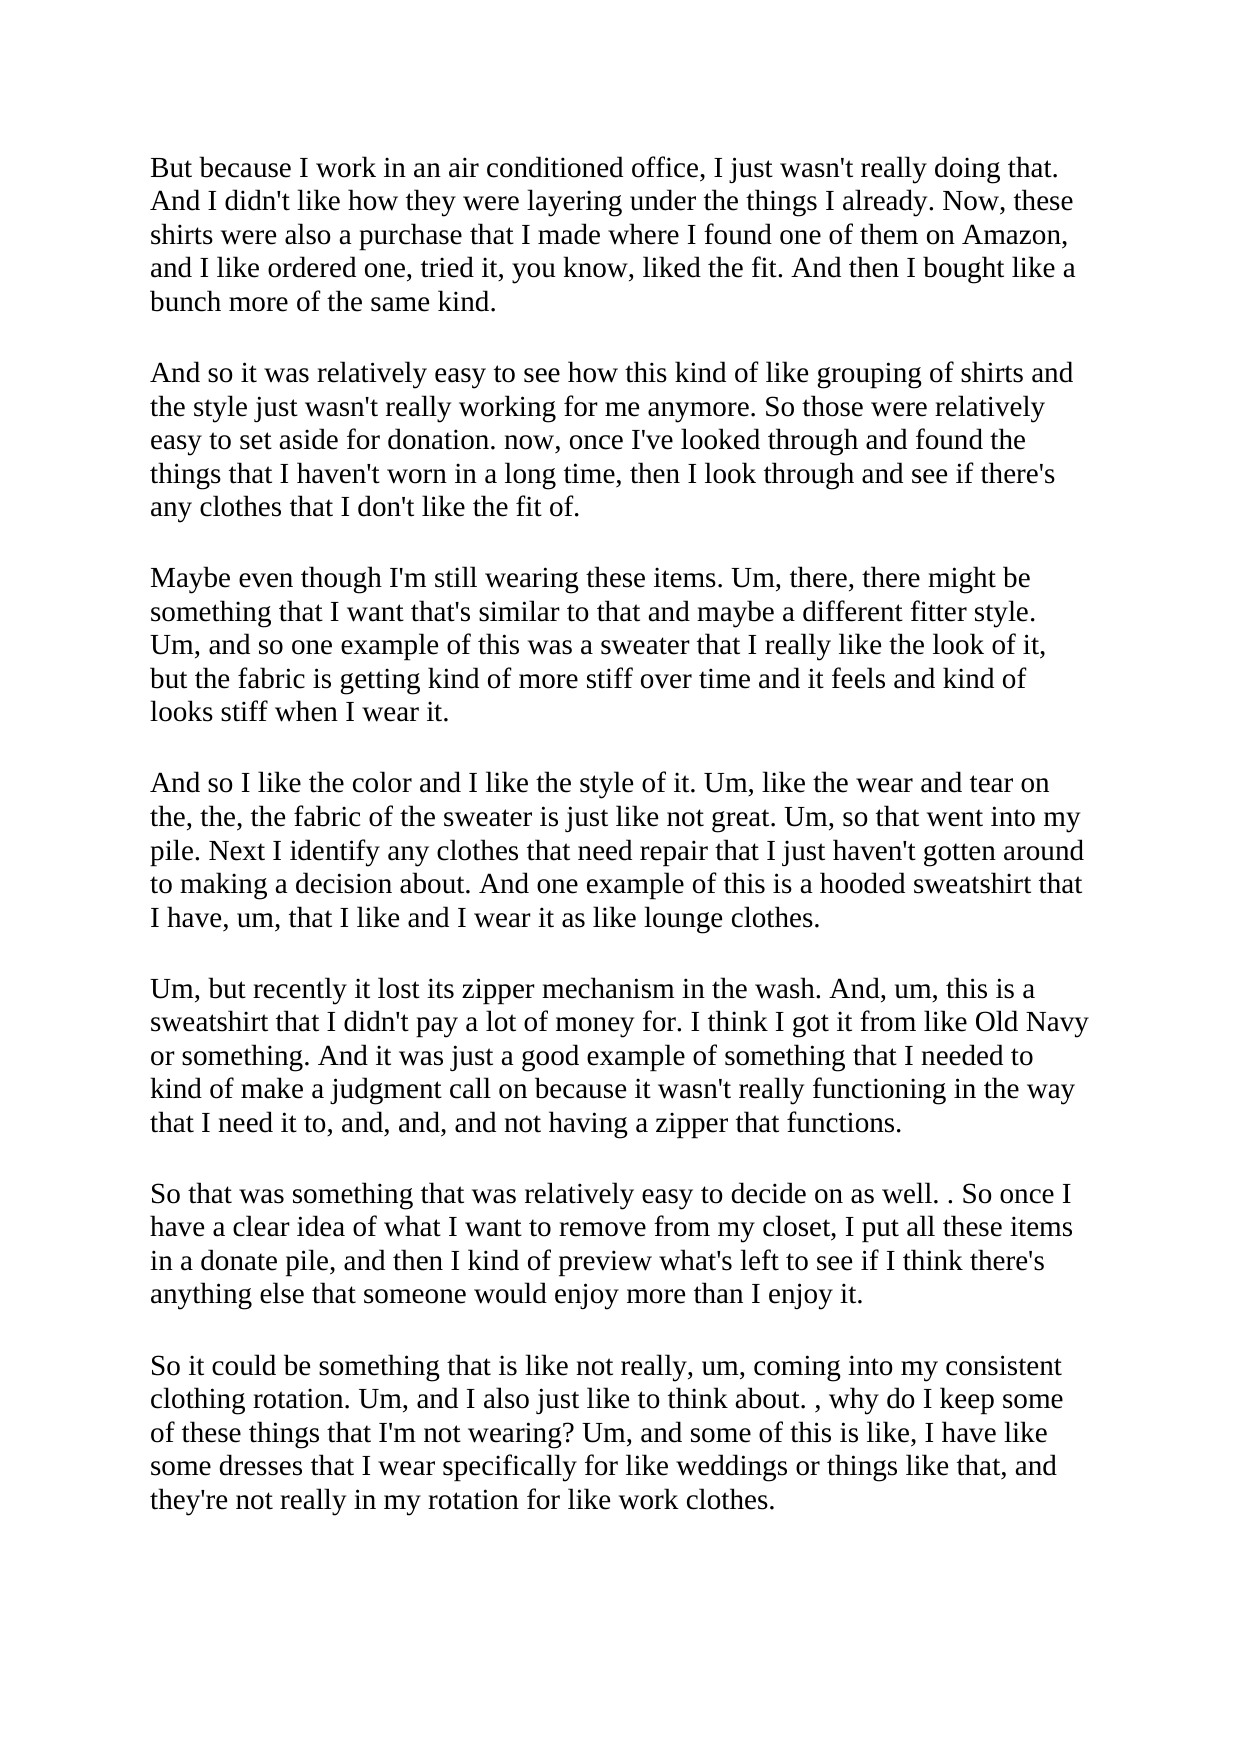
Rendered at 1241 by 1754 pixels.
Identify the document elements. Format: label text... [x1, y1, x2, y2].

text And so it was relatively easy to see how this kind of like grouping of shirts and the style just wasn't really working for me anymore. So those were relatively easy to set aside for donation. now, once I've looked through and found the things that I haven't worn in a long time, then I look through and see if there's any clothes that I don't like the fit of. [150, 355, 1090, 523]
text Um, but recently it lost its zipper mechanism in the wash. And, um, this is a sweatshirt that I didn't pay a lot of money for. I think I got it from like Old Navy or something. And it was just a good example of something that I needed to kind of make a judgment call on because it wasn't really functioning in the way that I need it to, and, and, and not having a zipper that functions. [150, 971, 1090, 1138]
text But because I work in an air conditioned office, I just wasn't really doing that. And I didn't like how they were layering under the things I already. Now, these shirts were also a purchase that I made where I found one of them on Amazon, and I like ordered one, tried it, you know, liked the fit. And then I bought like a bunch more of the same kind. [150, 150, 1090, 318]
text And so I like the color and I like the style of it. Um, like the wear and tear on the, the, the fabric of the sweater is just like not great. Um, so that went into my pile. Next I identify any clothes that need repair that I just haven't gotten around to making a decision about. And one example of this is a hooded sweatshirt that I have, um, that I like and I wear it as like lounge clothes. [150, 766, 1090, 933]
text So that was something that was relatively easy to decide on as well. . So once I have a clear idea of what I want to remove from my closet, I put all these items in a donate pile, and then I kind of preview what's left to see if I think there's anything else that someone would enjoy more than I enjoy it. [150, 1176, 1090, 1310]
text Maybe even though I'm still wearing these items. Um, there, there might be something that I want that's similar to that and maybe a different fitter style. Um, and so one example of this was a sweater that I really like the look of it, but the fabric is getting kind of more stiff over time and it feels and kind of looks stiff when I wear it. [150, 560, 1090, 728]
text So it could be something that is like not really, um, coming into my consistent clothing rotation. Um, and I also just like to think about. , why do I keep some of these things that I'm not wearing? Um, and some of this is like, I have like some dresses that I wear specifically for like weddings or things like that, and they're not really in my rotation for like work clothes. [150, 1348, 1090, 1515]
